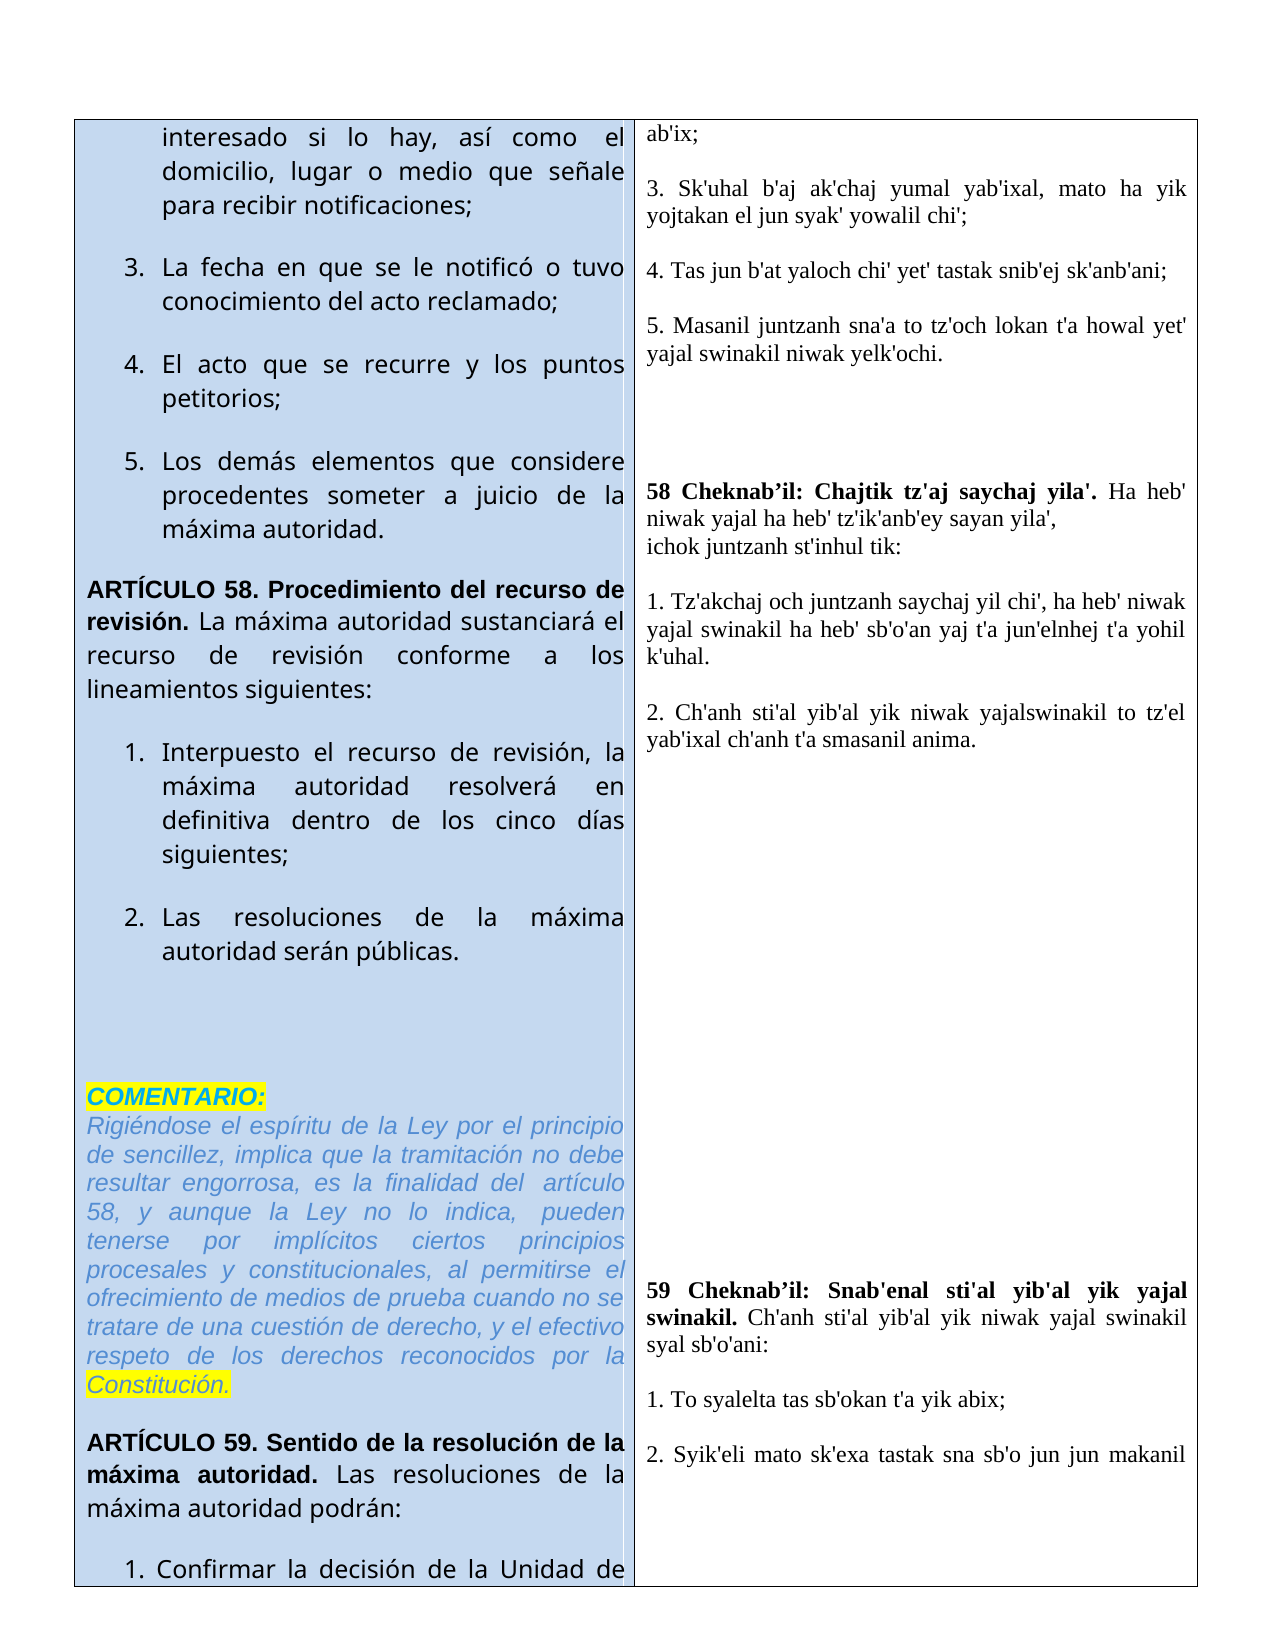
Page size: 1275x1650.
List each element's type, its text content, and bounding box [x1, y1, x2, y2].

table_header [635, 120, 1197, 1586]
table_header [624, 120, 634, 1586]
